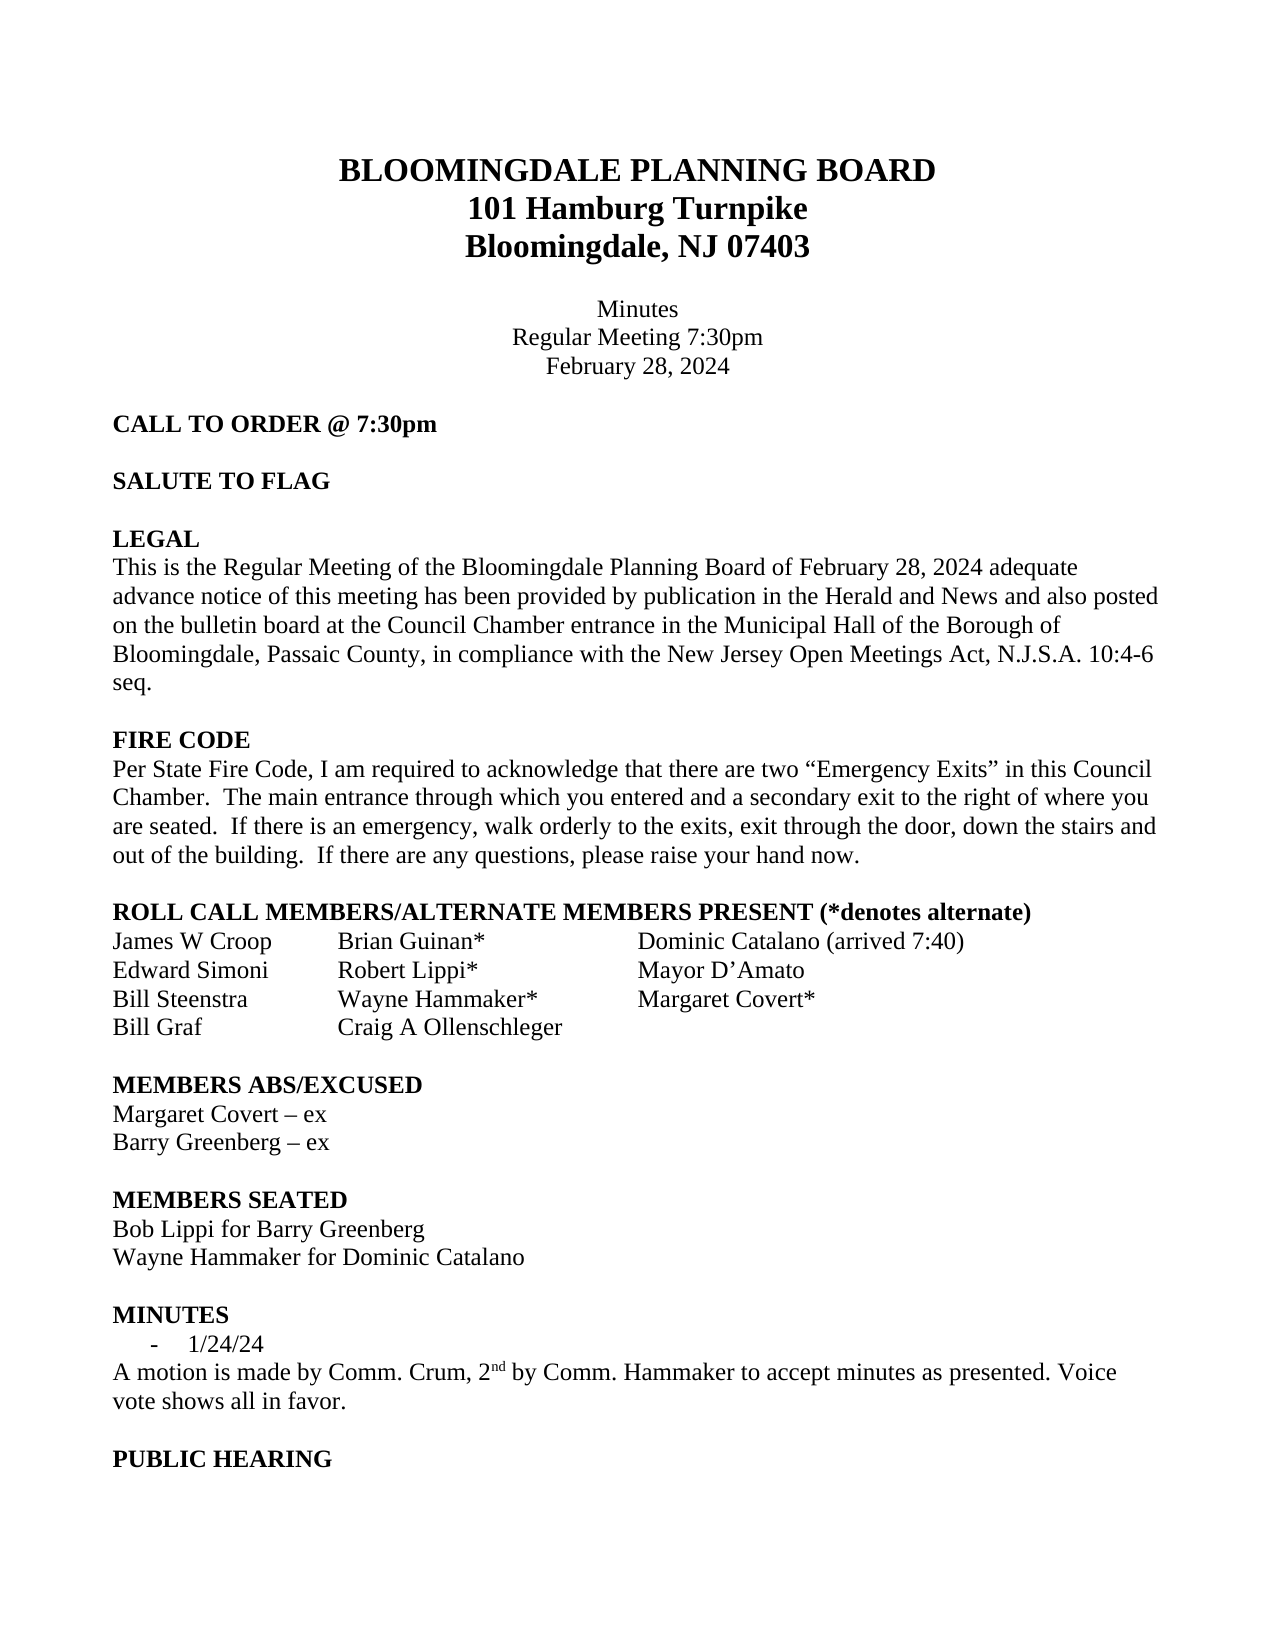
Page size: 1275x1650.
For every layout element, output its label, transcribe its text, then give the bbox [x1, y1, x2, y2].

text Bob Lippi for Barry Greenberg [112, 1214, 1162, 1242]
text MEMBERS SEATED [112, 1185, 1162, 1214]
text SALUTE TO FLAG [112, 466, 1162, 495]
text MINUTES [112, 1300, 1162, 1329]
text LEGAL [112, 524, 1162, 552]
text Regular Meeting 7:30pm [112, 322, 1162, 351]
text Bill Steenstra Wayne Hammaker* Margaret Covert* [112, 984, 1162, 1012]
text Margaret Covert – ex [112, 1099, 1162, 1127]
text Per State Fire Code, I am required to acknowledge that there are two “Emergency Exits” in this Council Chamber. The main entrance through which you entered and a secondary exit to the right of where you are seated. If there is an emergency, walk orderly to the exits, exit through the door, down the stairs and out of the building. If there are any questions, please raise your hand now. [112, 754, 1162, 869]
text Barry Greenberg – ex [112, 1127, 1162, 1156]
text 101 Turnpike [112, 188, 1162, 227]
text PUBLIC HEARING [112, 1444, 1162, 1472]
text Edward Simoni Robert Lippi* Mayor D’Amato [112, 955, 1162, 984]
text MEMBERS ABS/EXCUSED [112, 1070, 1162, 1099]
text CALL TO ORDER @ 7:30pm [112, 409, 1162, 437]
text James W Croop Brian Guinan* Dominic Catalano (arrived 7:40) [112, 926, 1162, 955]
text Bill Graf Craig A Ollenschleger [112, 1012, 1162, 1041]
text February 28, 2024 [112, 351, 1162, 380]
text This is the Regular Meeting of the Bloomingdale Planning Board of February 28, 2024 adequate advance notice of this meeting has been provided by publication in the Herald and News and also posted on the bulletin board at the Council Chamber entrance in the Municipal Hall of the Borough of Bloomingdale, Passaic County, in compliance with the New Jersey Open Meetings Act, N.J.S.A. 10:4-6 seq. [112, 552, 1162, 696]
text Minutes [112, 294, 1162, 322]
text A motion is made by Comm. Crum, 2nd by Comm. Hammaker to accept minutes as presented. Voice vote shows all in favor. [112, 1357, 1162, 1415]
text ROLL CALL MEMBERS/ALTERNATE MEMBERS PRESENT (*denotes alternate) [112, 897, 1162, 926]
list 1/24/24 [150, 1329, 1162, 1357]
text FIRE CODE [112, 725, 1162, 754]
text Wayne Hammaker for Dominic Catalano [112, 1242, 1162, 1271]
text BLOOMINGDALE PLANNING BOARD [112, 150, 1162, 188]
